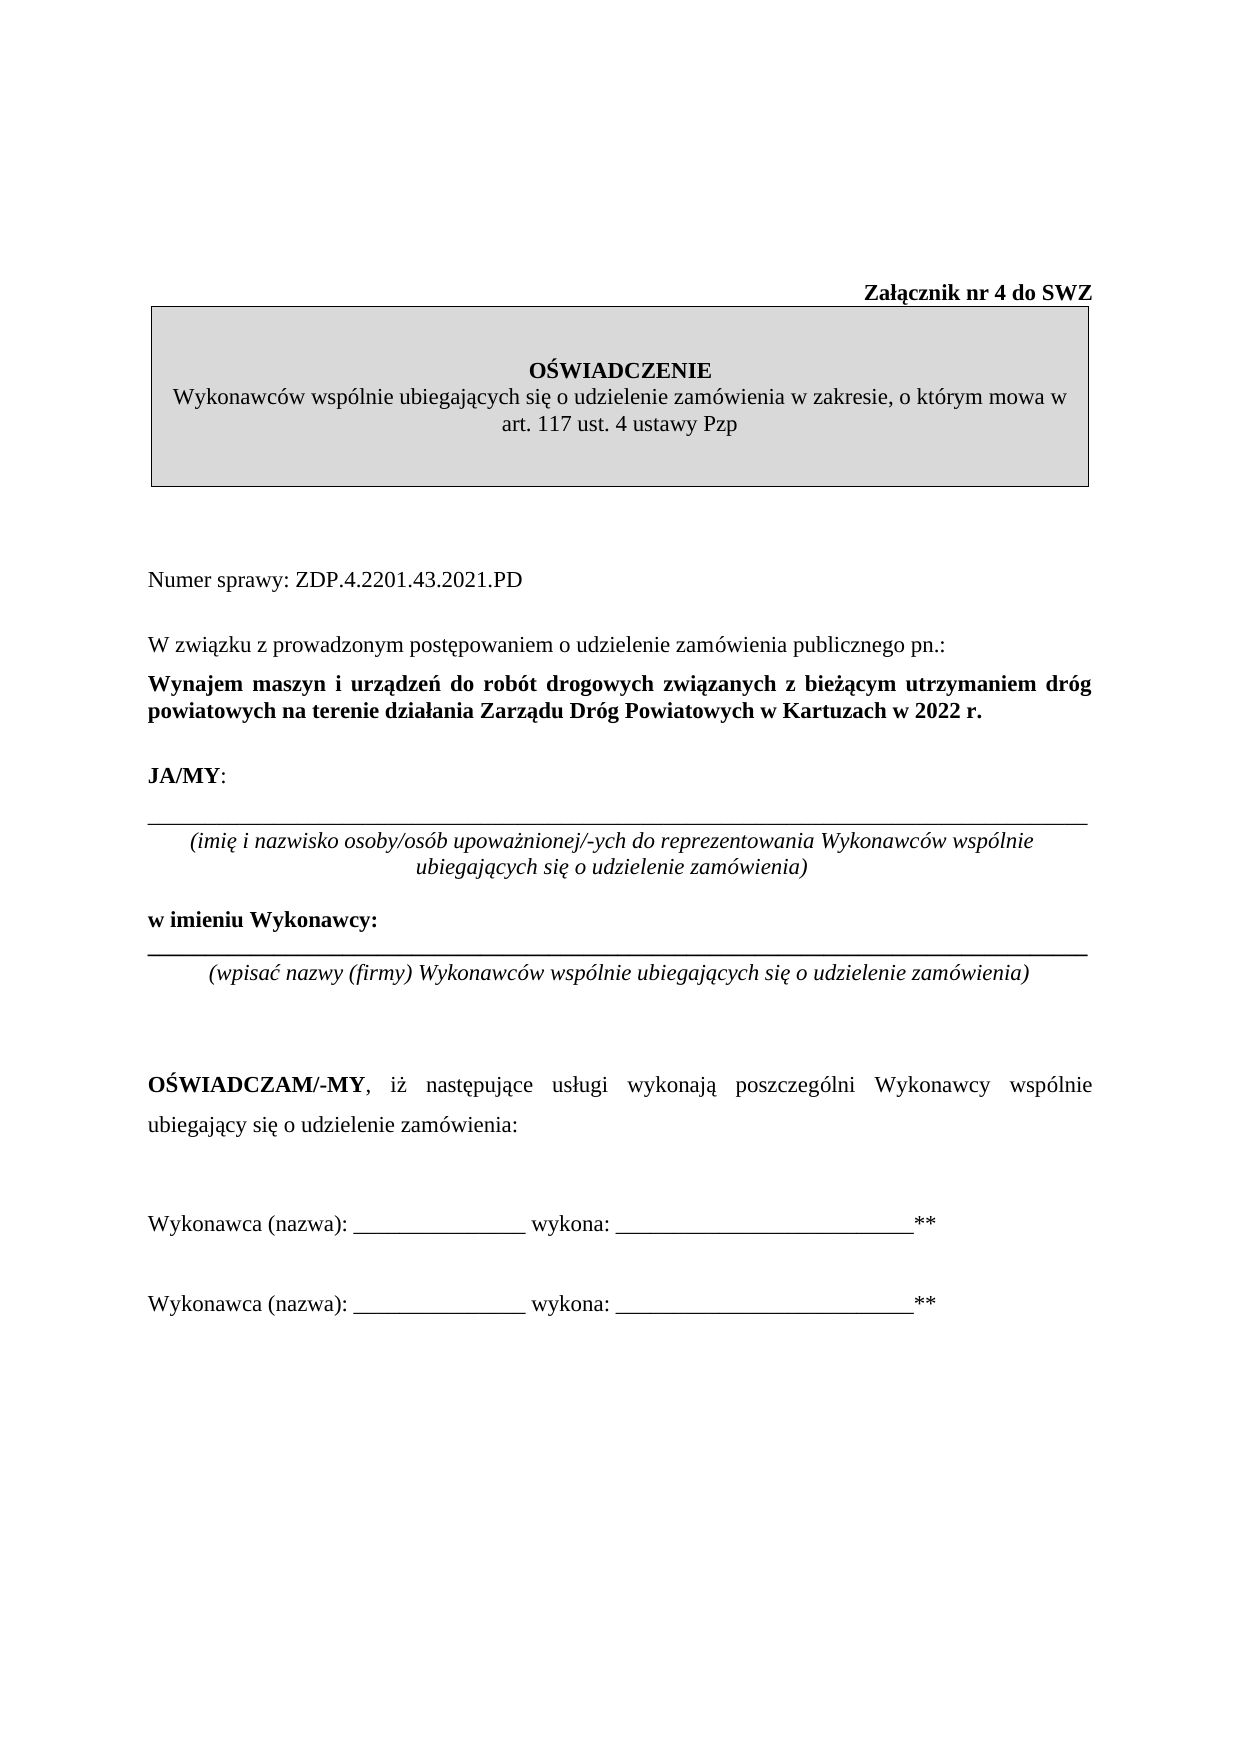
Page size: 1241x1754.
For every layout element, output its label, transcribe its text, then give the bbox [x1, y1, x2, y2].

text Wynajem maszyn i urządzeń do robót drogowych związanych z bieżącym utrzymaniem dróg powiatowych na terenie działania Zarządu Dróg Powiatowych w Kartuzach w 2022 r. [148, 670, 1093, 723]
text __________________________________________________________________________________ [148, 801, 1093, 827]
text (wpisać nazwy (firmy) Wykonawców wspólnie ubiegających się o udzielenie zamówienia) [148, 959, 1093, 985]
text Numer sprawy: ZDP.4.2201.43.2021.PD [148, 566, 1093, 593]
text Wykonawca (nazwa): _______________ wykona: __________________________** [148, 1211, 1093, 1237]
text w imieniu Wykonawcy: [148, 906, 1093, 932]
text OŚWIADCZAM/-MY, iż następujące usługi wykonają poszczególni Wykonawcy wspólnie ubiegający się o udzielenie zamówienia: [148, 1071, 1093, 1137]
text Wykonawca (nazwa): _______________ wykona: __________________________** [148, 1289, 1093, 1316]
text W związku z prowadzonym postępowaniem o udzielenie zamówienia publicznego pn.: [148, 631, 1093, 658]
text __________________________________________________________________________________ [148, 932, 1093, 959]
text Załącznik nr 4 do SWZ [664, 279, 1093, 306]
text (imię i nazwisko osoby/osób upoważnionej/-ych do reprezentowania Wykonawców wspólnie ubiegających się o udzielenie zamówienia) [148, 827, 1078, 880]
table_header OŚWIADCZENIE Wykonawców wspólnie ubiegających się o udzielenie zamówienia w zakresie, o którym mowa w art. 117 ust. 4 ustawy Pzp [152, 307, 1088, 486]
text JA/MY: [148, 762, 1093, 788]
